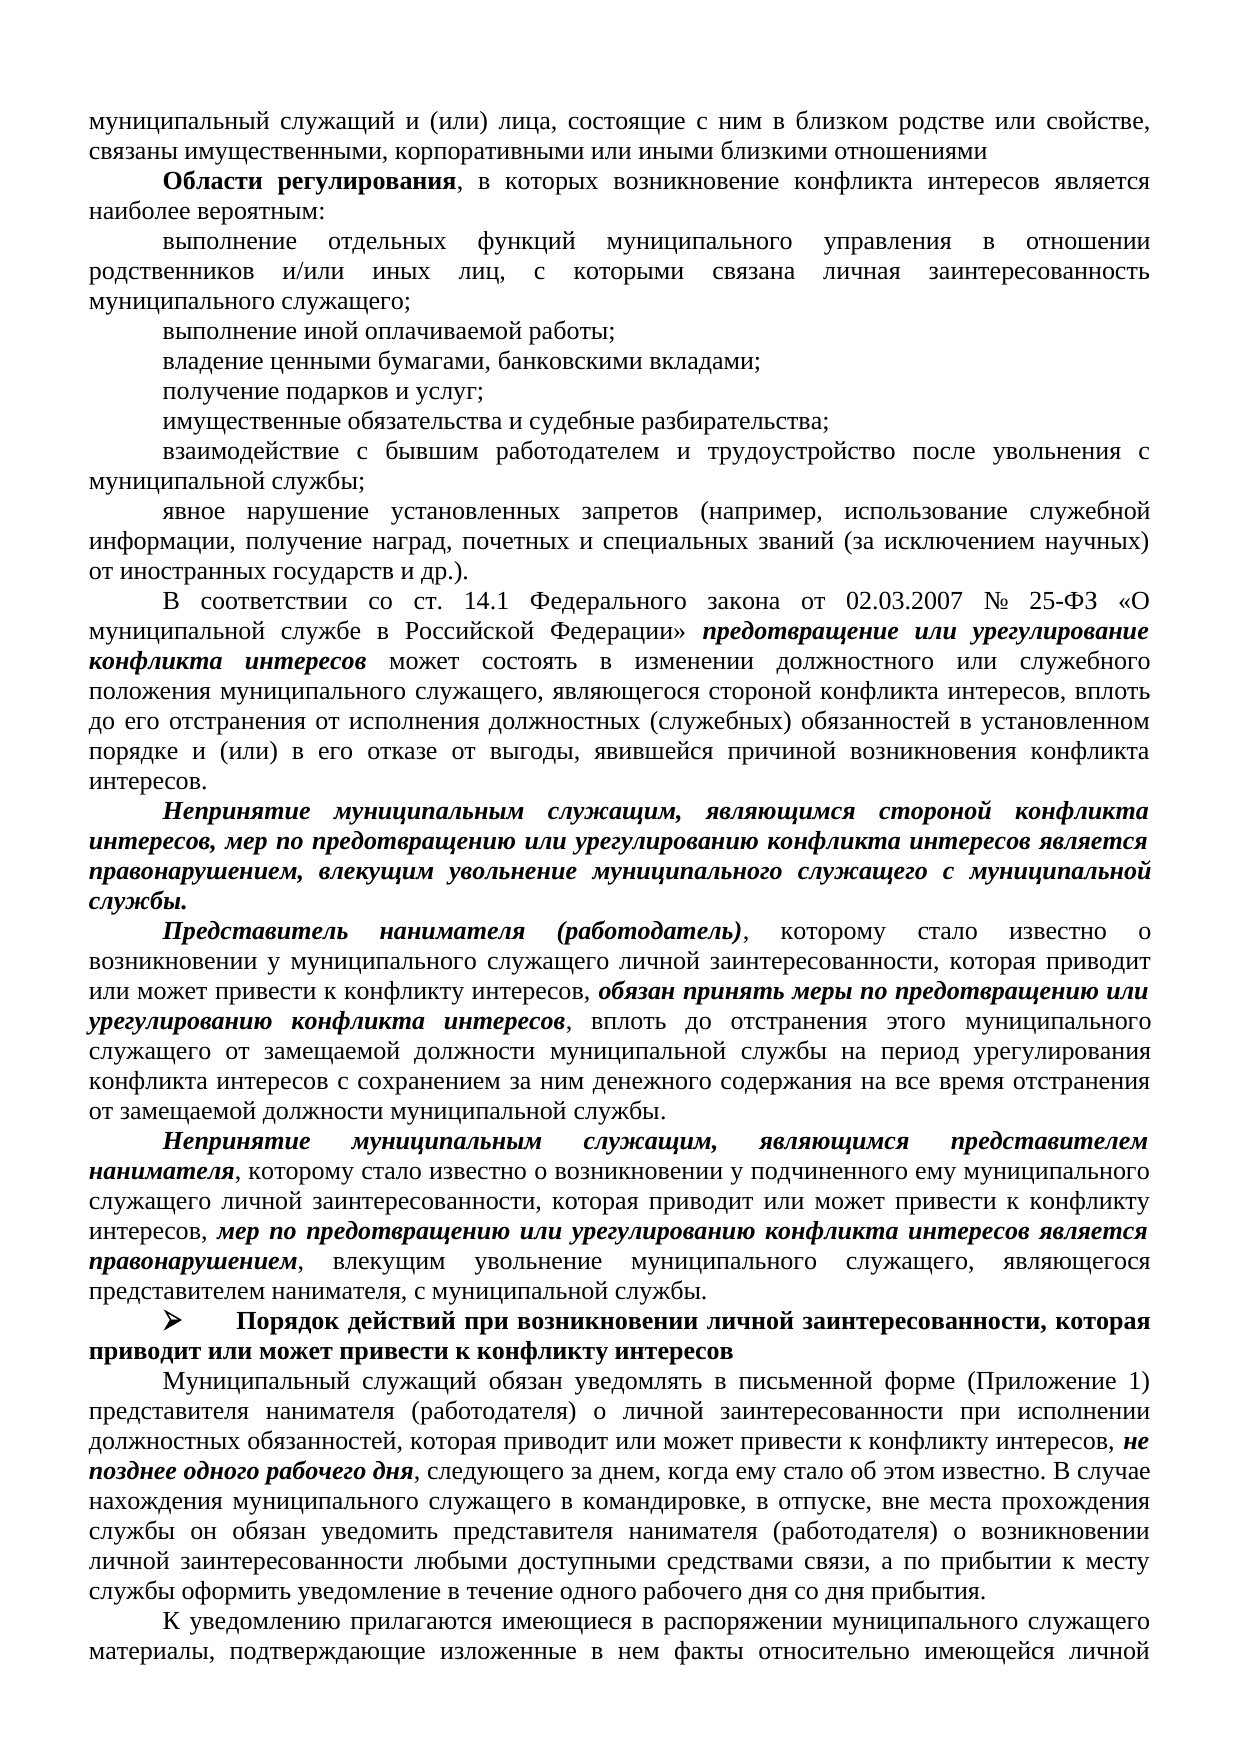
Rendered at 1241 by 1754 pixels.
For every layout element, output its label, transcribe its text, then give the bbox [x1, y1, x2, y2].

text выполнение отдельных функций муниципального управления в отношении родственников и/или иных лиц, с которыми связана личная заинтересованность муниципального служащего; [89, 225, 1152, 315]
text выполнение иной оплачиваемой работы; [89, 315, 1152, 345]
text имущественные обязательства и судебные разбирательства; [89, 405, 1152, 435]
list Порядок действий при возникновении личной заинтересованности, которая приводит или может привести к конфликту интересов [89, 1305, 1152, 1365]
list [89, 105, 1152, 165]
text Области регулирования, в которых возникновение конфликта интересов является наиболее вероятным: [89, 165, 1152, 225]
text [89, 1605, 1152, 1665]
text явное нарушение установленных запретов (например, использование служебной информации, получение наград, почетных и специальных званий (за исключением научных) от иностранных государств и др.). [89, 495, 1152, 585]
text Муниципальный служащий обязан уведомлять в письменной форме (Приложение 1) представителя нанимателя (работодателя) о личной заинтересованности при исполнении должностных обязанностей, которая приводит или может привести к конфликту интересов, не позднее одного рабочего дня, следующего за днем, когда ему стало об этом известно. В случае нахождения муниципального служащего в командировке, в отпуске, вне места прохождения службы он обязан уведомить представителя нанимателя (работодателя) о возникновении личной заинтересованности любыми доступными средствами связи, а по прибытии к месту службы оформить уведомление в течение одного рабочего дня со дня прибытия. [89, 1365, 1152, 1605]
text Непринятие муниципальным служащим, являющимся стороной конфликта интересов, мер по предотвращению или урегулированию конфликта интересов является правонарушением, влекущим увольнение муниципального служащего с муниципальной службы. [89, 795, 1152, 915]
text получение подарков и услуг; [89, 375, 1152, 405]
text В соответствии со ст. 14.1 Федерального закона от 02.03.2007 № 25-ФЗ «О муниципальной службе в Российской Федерации» предотвращение или урегулирование конфликта интересов может состоять в изменении должностного или служебного положения муниципального служащего, являющегося стороной конфликта интересов, вплоть до его отстранения от исполнения должностных (служебных) обязанностей в установленном порядке и (или) в его отказе от выгоды, явившейся причиной возникновения конфликта интересов. [89, 585, 1152, 795]
text Представитель нанимателя (работодатель), которому стало известно о возникновении у муниципального служащего личной заинтересованности, которая приводит или может привести к конфликту интересов, обязан принять меры по предотвращению или урегулированию конфликта интересов, вплоть до отстранения этого муниципального служащего от замещаемой должности муниципальной службы на период урегулирования конфликта интересов с сохранением за ним денежного содержания на все время отстранения от замещаемой должности муниципальной службы. [89, 915, 1152, 1125]
text взаимодействие с бывшим работодателем и трудоустройство после увольнения с муниципальной службы; [89, 435, 1152, 495]
text владение ценными бумагами, банковскими вкладами; [89, 345, 1152, 375]
text Непринятие муниципальным служащим, являющимся представителем нанимателя, которому стало известно о возникновении у подчиненного ему муниципального служащего личной заинтересованности, которая приводит или может привести к конфликту интересов, мер по предотвращению или урегулированию конфликта интересов является правонарушением, влекущим увольнение муниципального служащего, являющегося представителем нанимателя, с муниципальной службы. [89, 1125, 1152, 1305]
